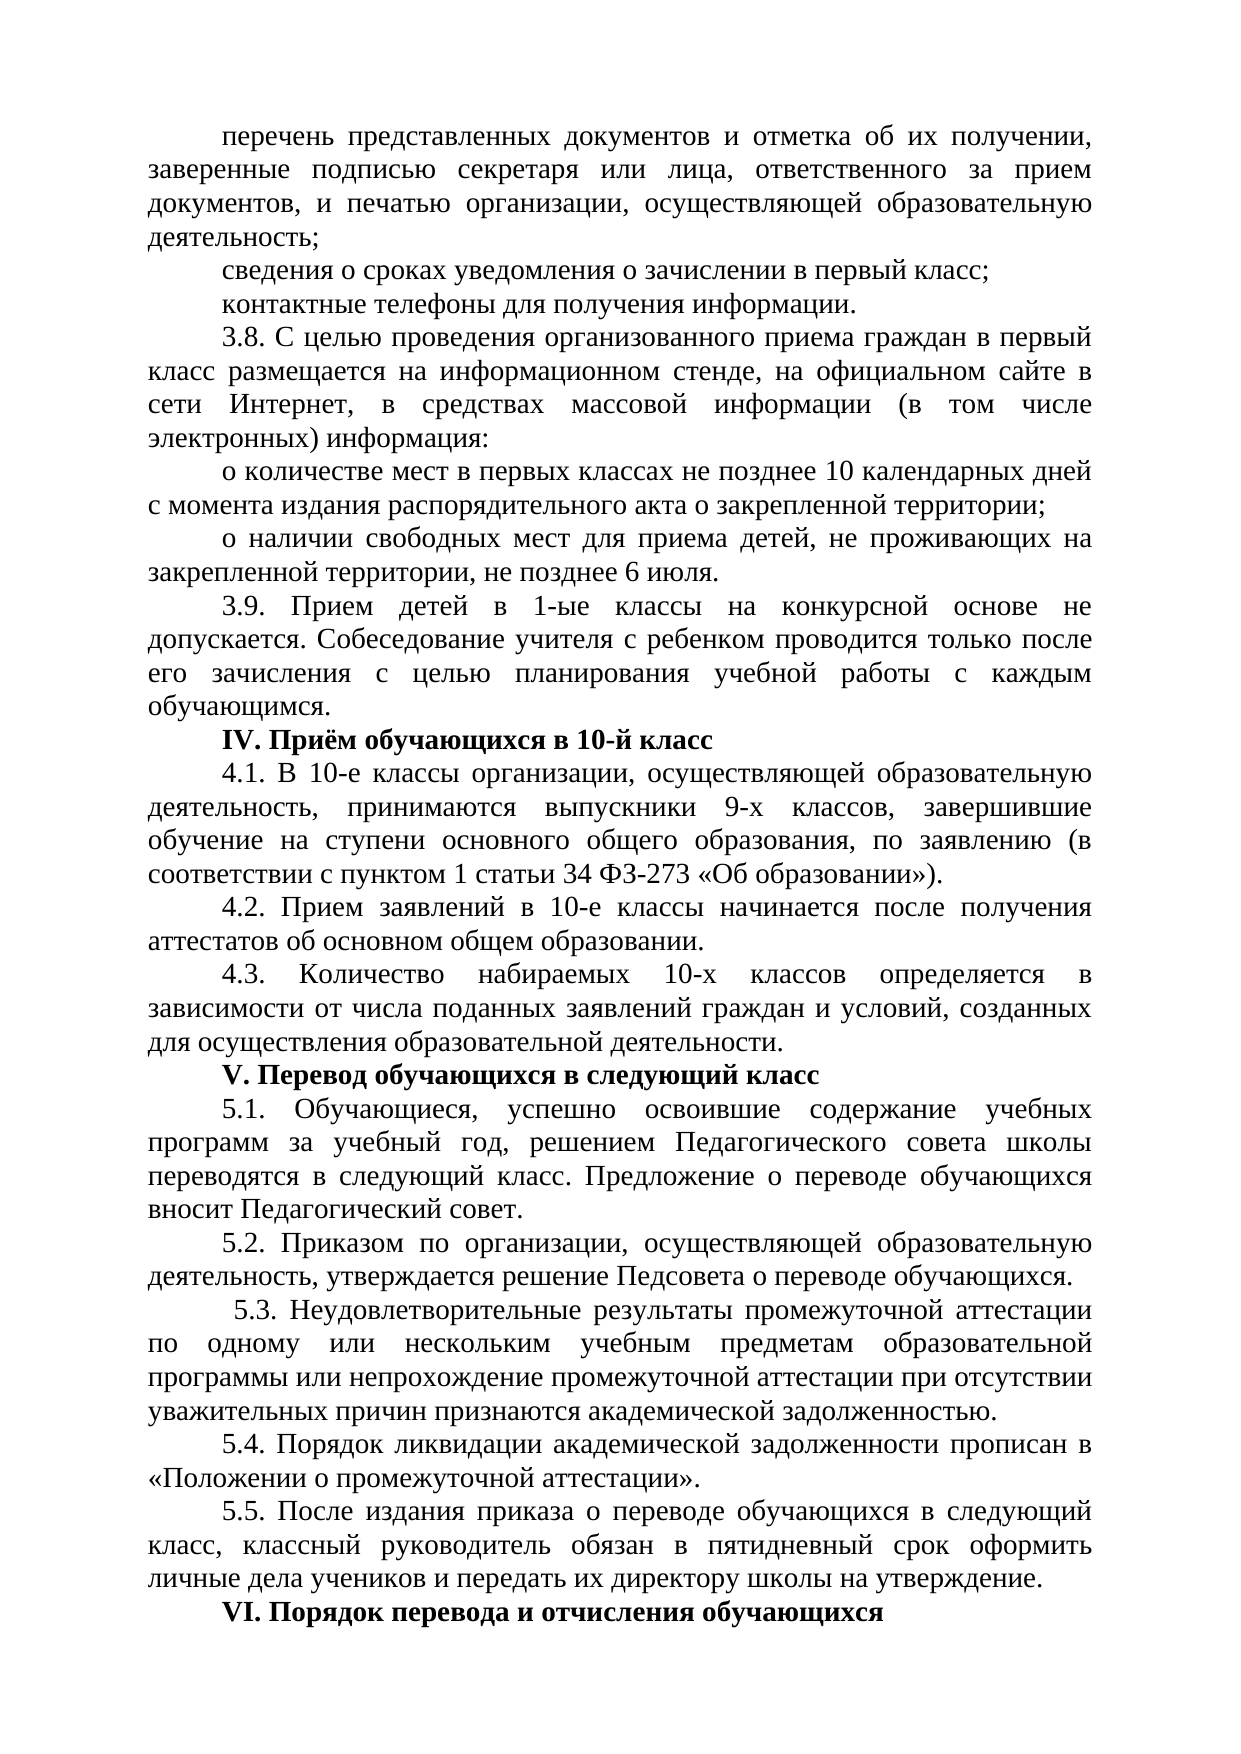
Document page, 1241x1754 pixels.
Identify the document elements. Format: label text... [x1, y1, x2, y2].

text VI. Порядок перевода и отчисления обучающихся [148, 1594, 1093, 1627]
text о количестве мест в первых классах не позднее 10 календарных дней с момента издания распорядительного акта о закрепленной территории; [148, 453, 1093, 521]
text 4.2. Прием заявлений в 10-е классы начинается после получения аттестатов об основном общем образовании. [148, 889, 1093, 957]
text сведения о сроках уведомления о зачислении в первый класс; [148, 252, 1093, 286]
text 4.1. В 10-е классы организации, осуществляющей образовательную деятельность, принимаются выпускники 9-х классов, завершившие обучение на ступени основного общего образования, по заявлению (в соответствии с пунктом 1 статьи 34 ФЗ-273 «Об образовании»). [148, 755, 1093, 889]
text 5.2. Приказом по организации, осуществляющей образовательную деятельность, утверждается решение Педсовета о переводе обучающихся. [148, 1225, 1093, 1292]
text 5.1. Обучающиеся, успешно освоившие содержание учебных программ за учебный год, решением Педагогического совета школы переводятся в следующий класс. Предложение о переводе обучающихся вносит Педагогический совет. [148, 1091, 1093, 1225]
text о наличии свободных мест для приема детей, не проживающих на закрепленной территории, не позднее 6 июля. [148, 521, 1093, 588]
text 5.4. Порядок ликвидации академической задолженности прописан в «Положении о промежуточной аттестации». [148, 1426, 1093, 1493]
text контактные телефоны для получения информации. [148, 286, 1093, 319]
text V. Перевод обучающихся в следующий класс [148, 1057, 1093, 1091]
text 3.9. Прием детей в 1-ые классы на конкурсной основе не допускается. Собеседование учителя с ребенком проводится только после его зачисления с целью планирования учебной работы с каждым обучающимся. [148, 588, 1093, 722]
text 5.5. После издания приказа о переводе обучающихся в следующий класс, классный руководитель обязан в пятидневный срок оформить личные дела учеников и передать их директору школы на утверждение. [148, 1493, 1093, 1594]
text IV. Приём обучающихся в 10-й класс [148, 722, 1093, 755]
text перечень представленных документов и отметка об их получении, заверенные подписью секретаря или лица, ответственного за прием документов, и печатью организации, осуществляющей образовательную деятельность; [148, 118, 1093, 252]
text 4.3. Количество набираемых 10-х классов определяется в зависимости от числа поданных заявлений граждан и условий, созданных для осуществления образовательной деятельности. [148, 957, 1093, 1057]
text 3.8. С целью проведения организованного приема граждан в первый класс размещается на информационном стенде, на официальном сайте в сети Интернет, в средствах массовой информации (в том числе электронных) информация: [148, 319, 1093, 453]
text 5.3. Неудовлетворительные результаты промежуточной аттестации по одному или нескольким учебным предметам образовательной программы или непрохождение промежуточной аттестации при отсутствии уважительных причин признаются академической задолженностью. [148, 1292, 1093, 1426]
